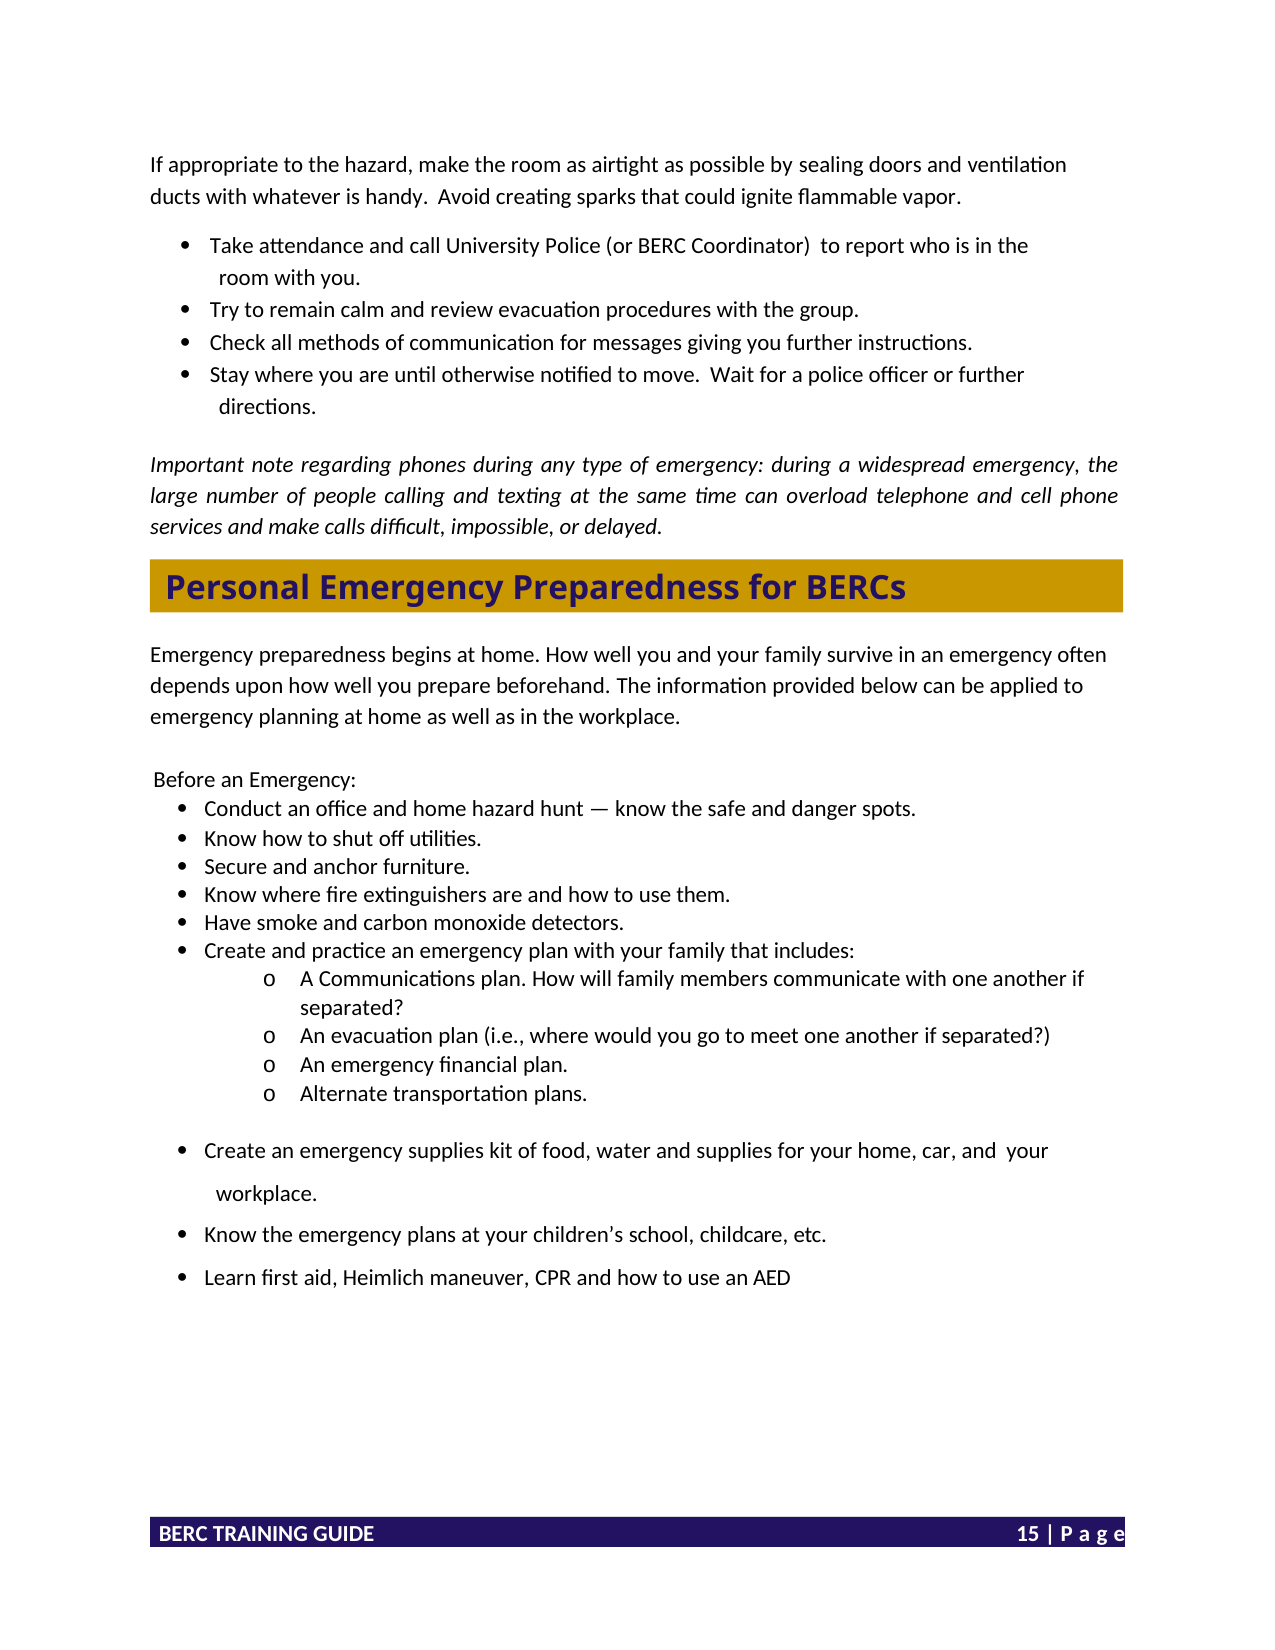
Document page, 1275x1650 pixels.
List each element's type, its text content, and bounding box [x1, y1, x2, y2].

list Try to remain calm and review evacuation procedures with the group. [181, 295, 1125, 323]
list Check all methods of communication for messages giving you further instructions. [181, 328, 1061, 356]
list Take attendance and call University Police (or BERC Coordinator) to report who is in the room with you. [181, 231, 1057, 291]
list Secure and anchor furniture. [178, 852, 1125, 880]
list Conduct an office and home hazard hunt — know the safe and danger spots. [178, 794, 1081, 822]
list Create an emergency supplies kit of food, water and supplies for your home, car, and your workplace. [178, 1137, 1076, 1207]
list Alternate transportation plans. [262, 1079, 1125, 1109]
text Before an Emergency: [153, 766, 1125, 794]
list Create and practice an emergency plan with your family that includes: [178, 936, 1125, 964]
list Learn first aid, Heimlich maneuver, CPR and how to use an AED [178, 1263, 1076, 1291]
text Emergency preparedness begins at home. How well you and your family survive in an emergency often depends upon how well you prepare beforehand. The information provided below can be applied to emergency planning at home as well as in the workplace. [150, 640, 1125, 730]
list Stay where you are until otherwise notified to move. Wait for a police officer or further directions. [181, 360, 1066, 420]
text If appropriate to the hazard, make the room as airtight as possible by sealing doors and ventilation ducts with whatever is handy. Avoid creating sparks that could ignite flammable vapor. [150, 150, 1085, 210]
list An emergency financial plan. [262, 1050, 1125, 1079]
list Have smoke and carbon monoxide detectors. [178, 908, 1125, 936]
list An evacuation plan (i.e., where would you go to meet one another if separated?) [262, 1021, 1125, 1050]
list Know where fire extinguishers are and how to use them. [178, 880, 1125, 908]
text Important note regarding phones during any type of emergency: during a widespread emergency, the large number of people calling and texting at the same time can overload telephone and cell phone services and make calls difficult, impossible, or delayed. [150, 450, 1122, 540]
list Know how to shut off utilities. [178, 824, 1125, 852]
list Know the emergency plans at your children’s school, childcare, etc. [178, 1221, 1076, 1249]
list A Communications plan. How will family members communicate with one another if separated? [262, 964, 1125, 1021]
